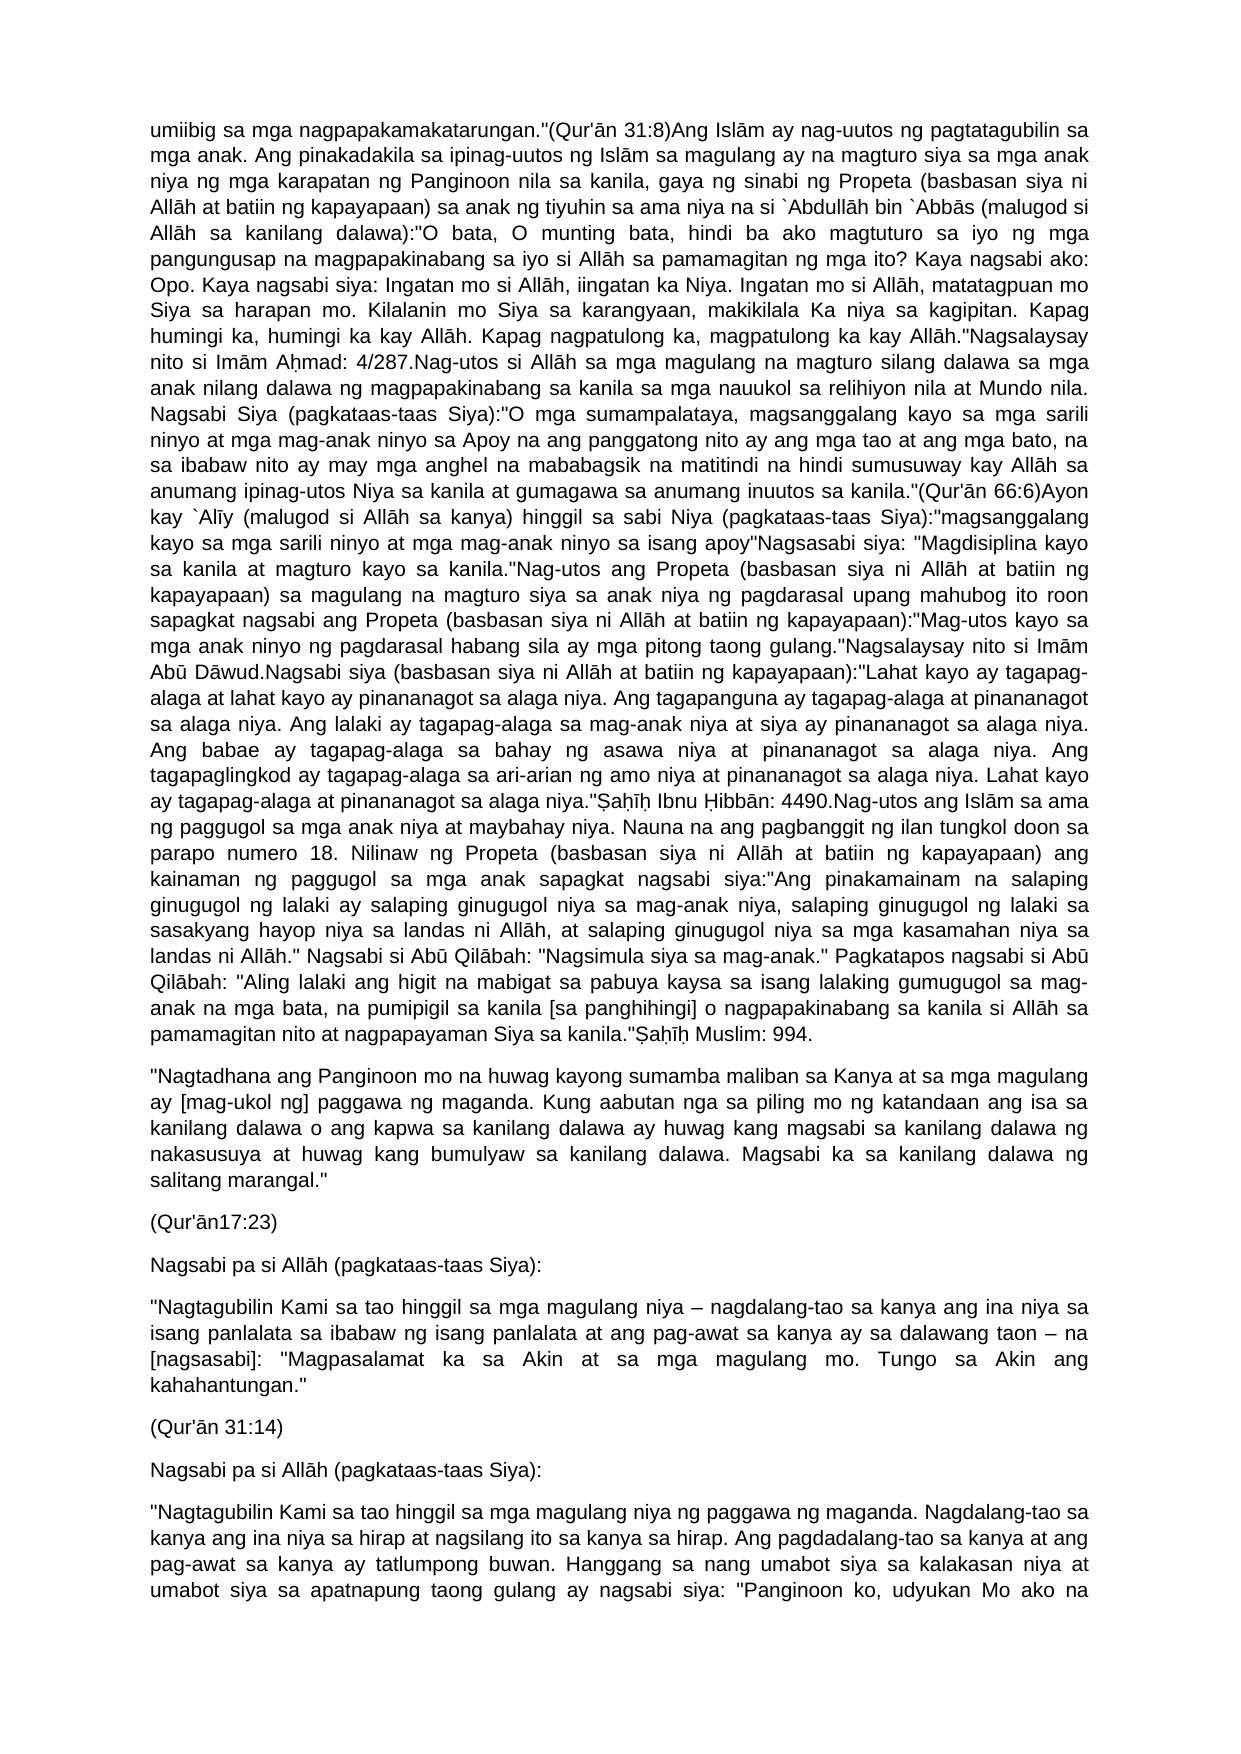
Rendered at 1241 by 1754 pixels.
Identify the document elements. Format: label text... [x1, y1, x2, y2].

text Nagsabi pa si Allāh (pagkataas-taas Siya): [150, 1252, 1090, 1276]
text Nagsabi pa si Allāh (pagkataas-taas Siya): [150, 1457, 1090, 1481]
text (Qur'ān17:23) [150, 1210, 1090, 1234]
text "Nagtadhana ang Panginoon mo na huwag kayong sumamba maliban sa Kanya at sa mga magulang ay [mag-ukol ng] paggawa ng maganda. Kung aabutan nga sa piling mo ng katandaan ang isa sa kanilang dalawa o ang kapwa sa kanilang dalawa ay huwag kang magsabi sa kanilang dalawa ng nakasusuya at huwag kang bumulyaw sa kanilang dalawa. Magsabi ka sa kanilang dalawa ng salitang marangal." [150, 1064, 1090, 1191]
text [150, 1500, 1090, 1601]
text "Nagtagubilin Kami sa tao hinggil sa mga magulang niya – nagdalang-tao sa kanya ang ina niya sa isang panlalata sa ibabaw ng isang panlalata at ang pag-awat sa kanya ay sa dalawang taon – na [nagsasabi]: "Magpasalamat ka sa Akin at sa mga magulang mo. Tungo sa Akin ang kahahantungan." [150, 1295, 1090, 1396]
text (Qur'ān 31:14) [150, 1415, 1090, 1439]
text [150, 117, 1090, 1046]
